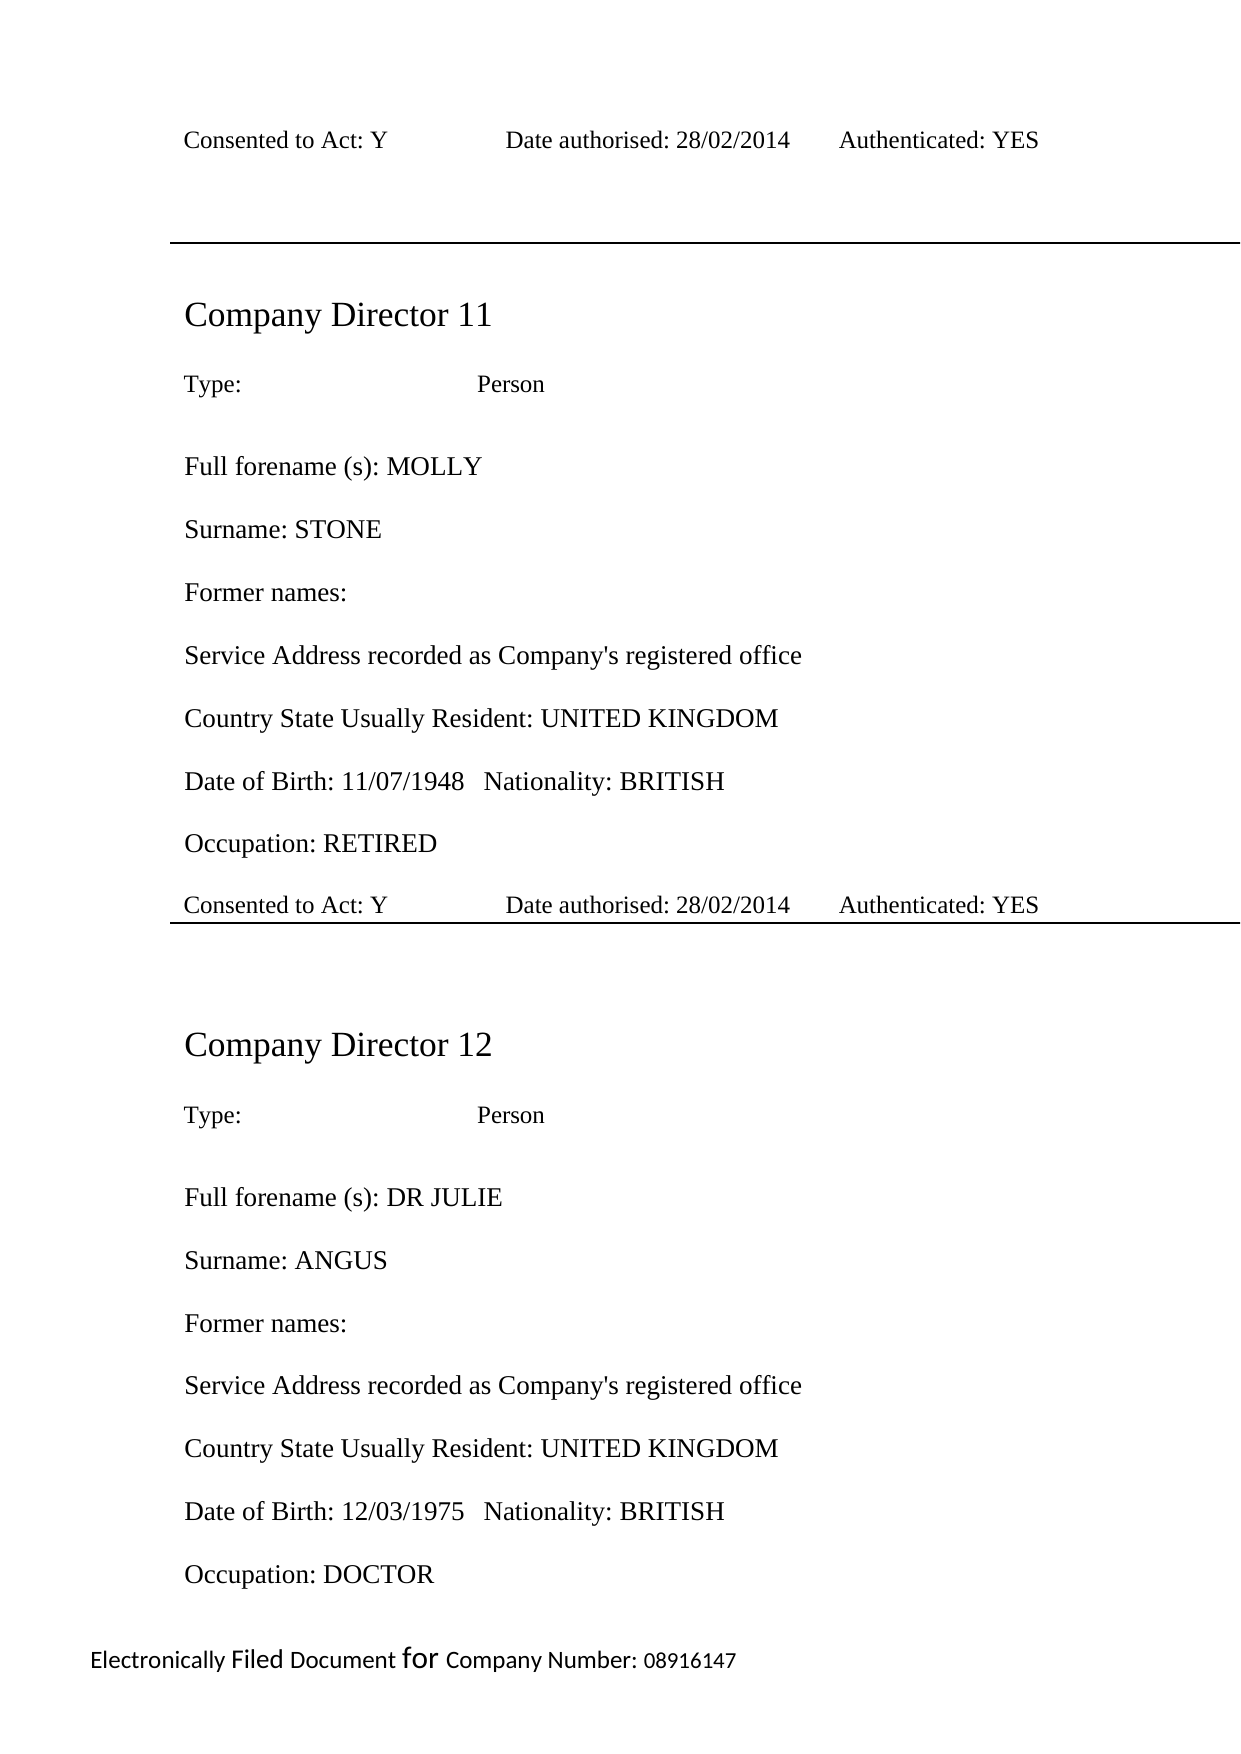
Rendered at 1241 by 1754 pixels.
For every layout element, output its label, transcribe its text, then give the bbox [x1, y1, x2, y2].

text Occupation: DOCTOR [184, 1558, 1103, 1589]
text Date of Birth: 11/07/1948 Nationality: BRITISH [184, 764, 1103, 796]
text Former names: [184, 576, 1103, 607]
text Surname: STONE [184, 513, 1103, 544]
text Date of Birth: 12/03/1975 Nationality: BRITISH [184, 1495, 1103, 1526]
text Company Director 11 [184, 293, 1103, 334]
text Country State Usually Resident: UNITED KINGDOM [184, 1432, 1103, 1463]
text Type: Person [183, 369, 1103, 398]
text Company Director 12 [184, 1023, 1103, 1064]
text Country State Usually Resident: UNITED KINGDOM [184, 702, 1103, 733]
text Occupation: RETIRED [184, 827, 1103, 858]
text Service Address recorded as Company's registered office [184, 639, 1103, 670]
text Consented to Act: Y Date authorised: 28/02/2014 Authenticated: YES [183, 125, 1103, 154]
text Full forename (s): MOLLY [184, 451, 1103, 482]
text Former names: [184, 1307, 1103, 1338]
text Full forename (s): DR JULIE [184, 1181, 1103, 1212]
text Surname: ANGUS [184, 1244, 1103, 1275]
text Service Address recorded as Company's registered office [184, 1369, 1103, 1401]
text Consented to Act: Y Date authorised: 28/02/2014 Authenticated: YES [183, 890, 1103, 919]
text Type: Person [183, 1100, 1103, 1129]
